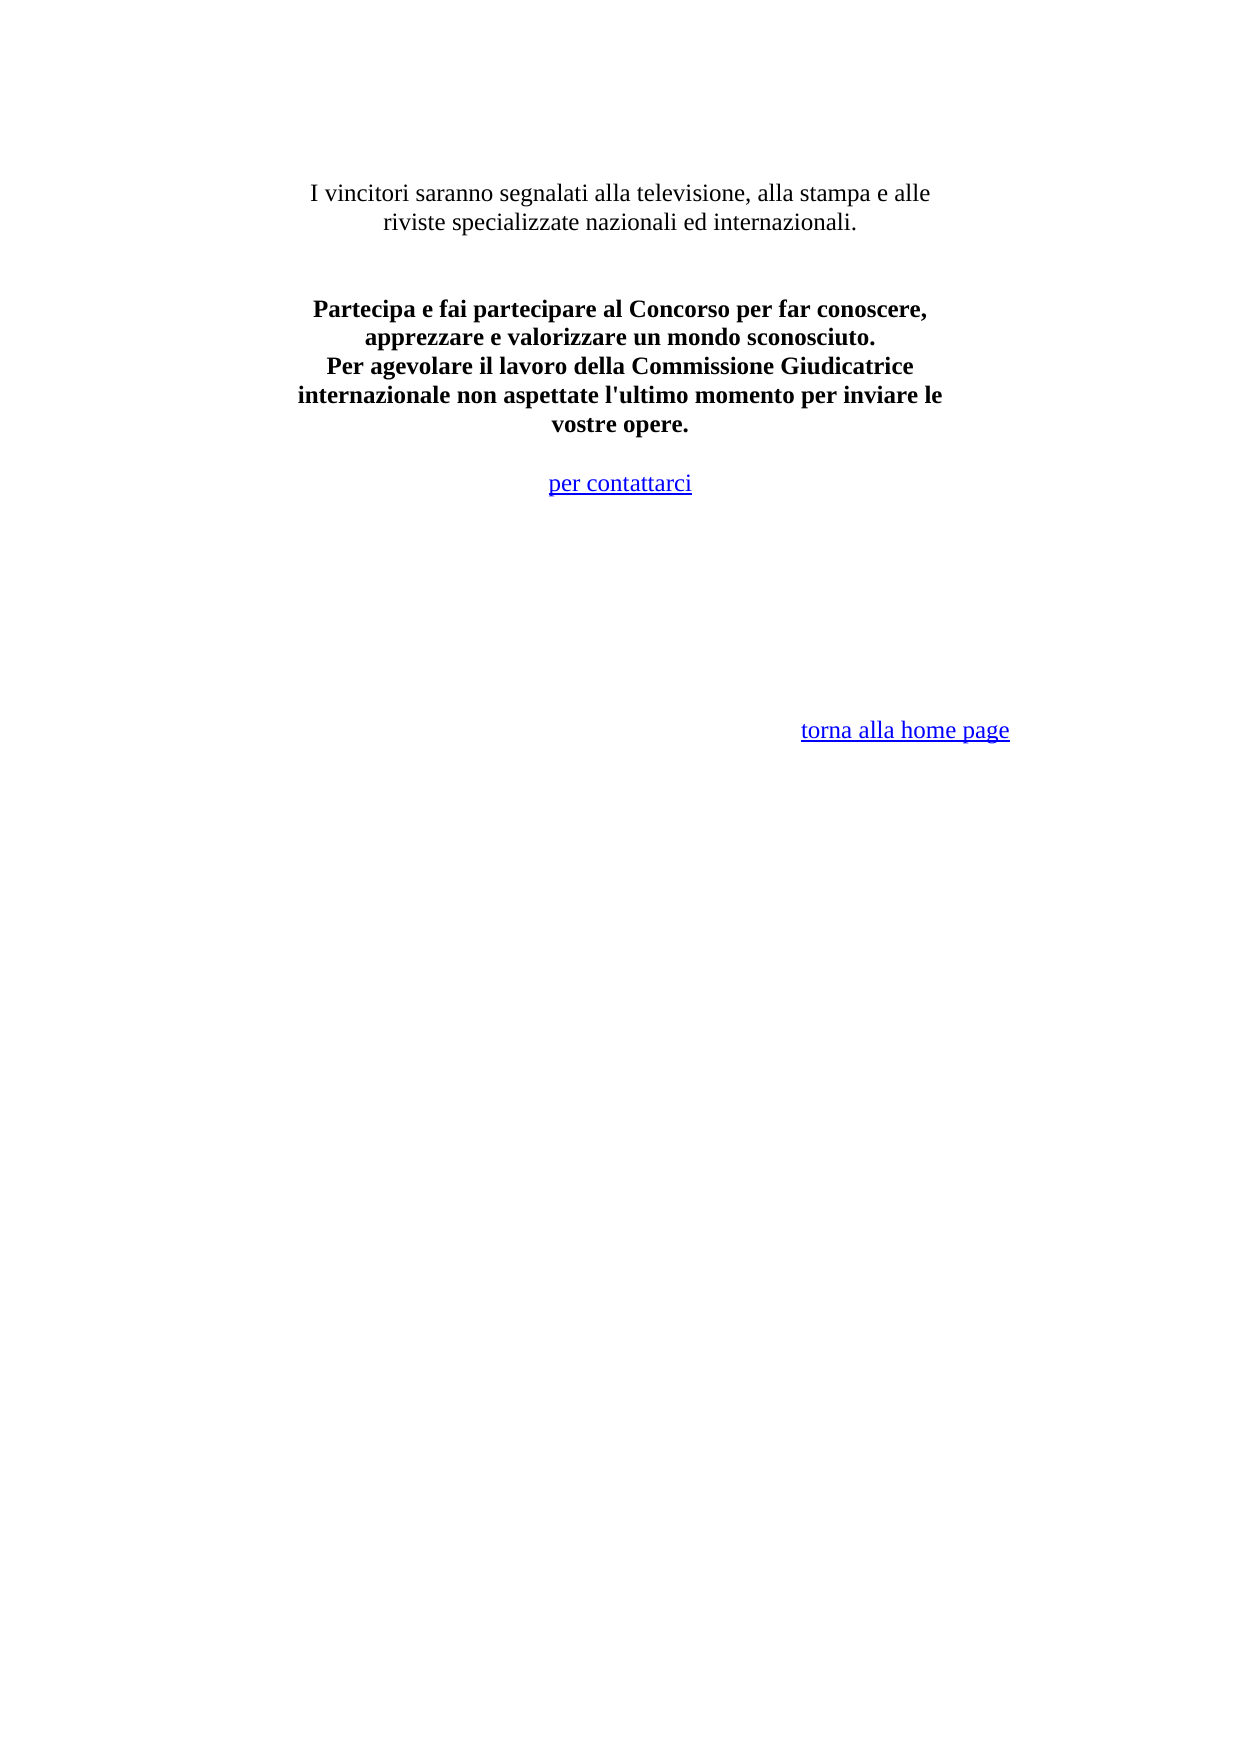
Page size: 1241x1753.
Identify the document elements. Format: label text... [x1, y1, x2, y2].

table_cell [284, 148, 956, 439]
text per contattarci [118, 468, 1122, 497]
text torna alla home page [118, 697, 1122, 744]
